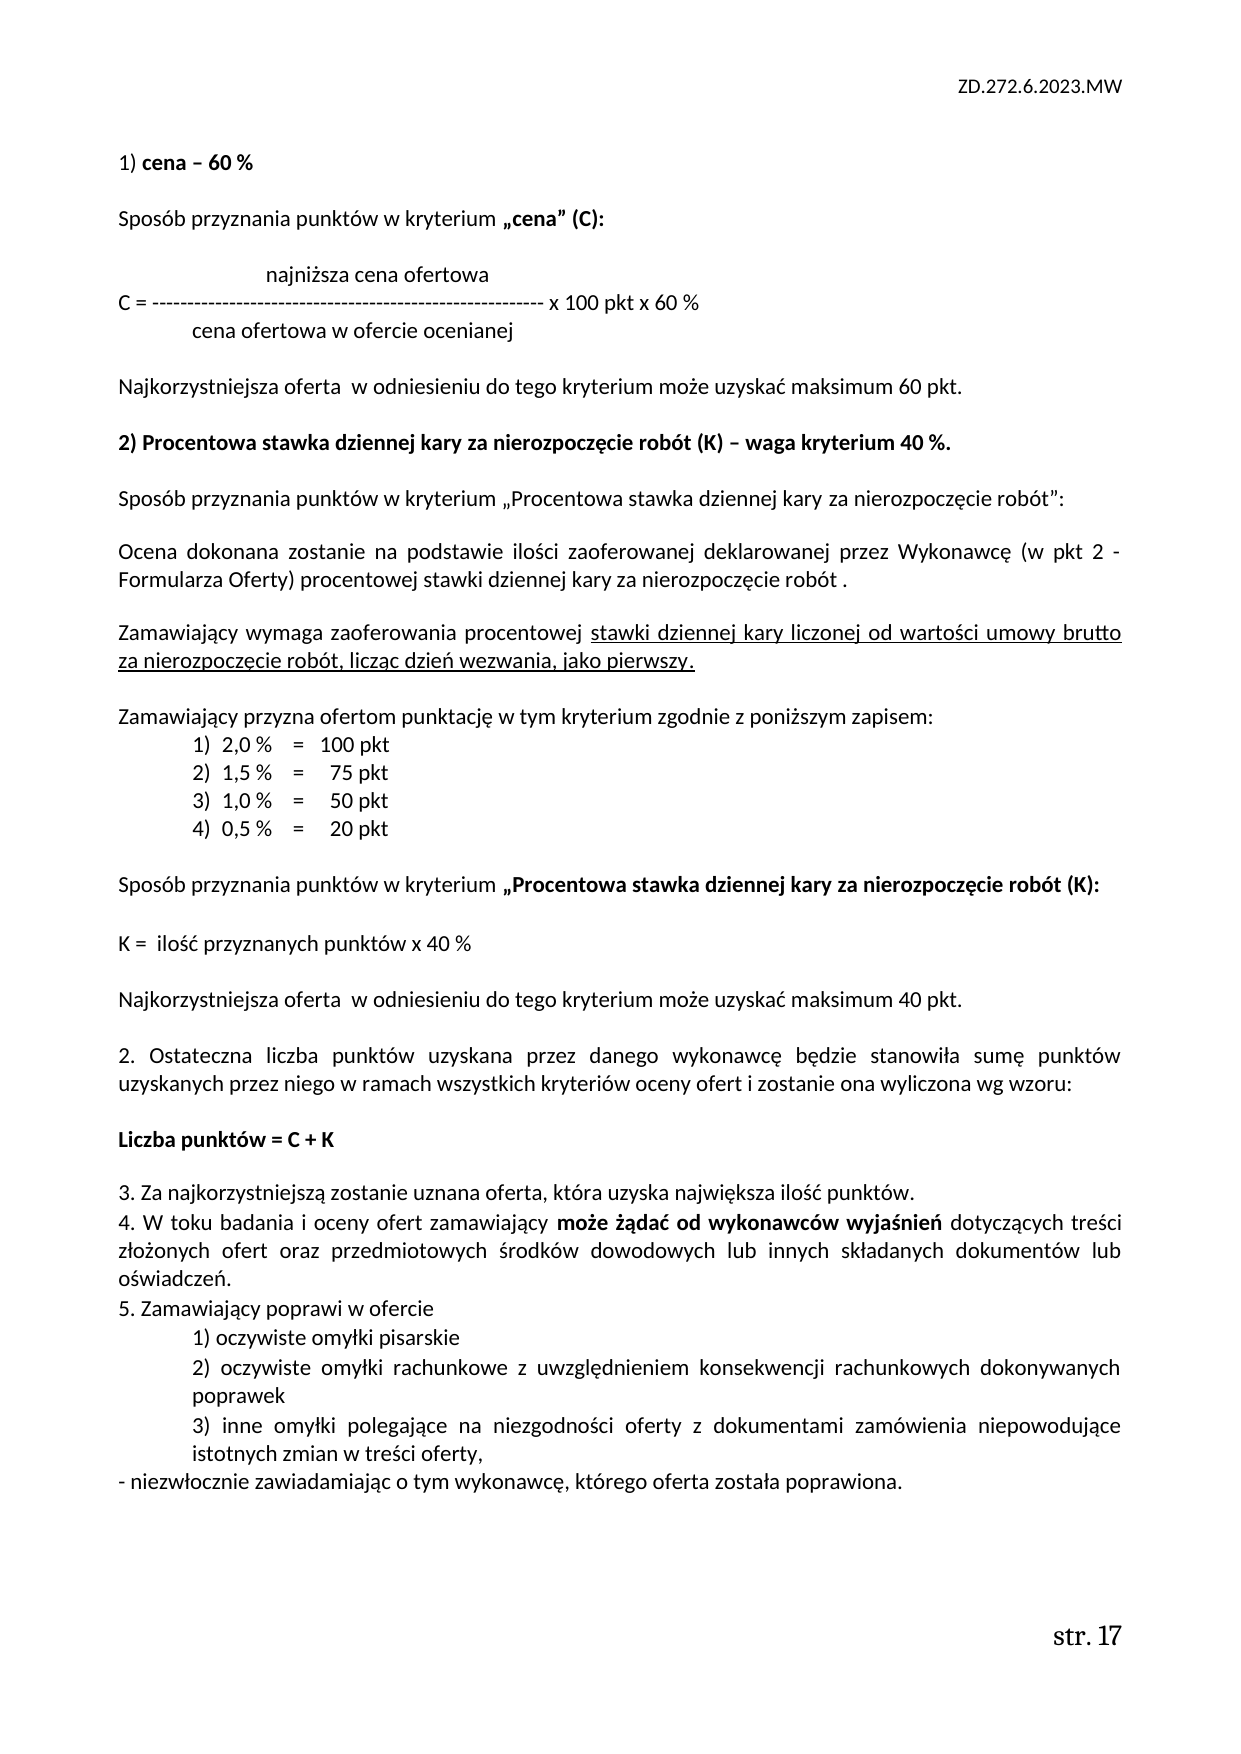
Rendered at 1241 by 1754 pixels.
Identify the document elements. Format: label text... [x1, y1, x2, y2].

list 0,5 % = 20 pkt [192, 814, 1122, 842]
text 2) Procentowa stawka dziennej kary za nierozpoczęcie robót (K) – waga kryterium 40 %. [118, 428, 1122, 456]
text 1) oczywiste omyłki pisarskie [118, 1323, 1122, 1352]
text K = ilość przyznanych punktów x 40 % [118, 929, 1122, 957]
text 4. W toku badania i oceny ofert zamawiający może żądać od wykonawców wyjaśnień dotyczących treści złożonych ofert oraz przedmiotowych środków dowodowych lub innych składanych dokumentów lub oświadczeń. [118, 1208, 1122, 1292]
text - niezwłocznie zawiadamiając o tym wykonawcę, którego oferta została poprawiona. [118, 1467, 1122, 1495]
text 2. Ostateczna liczba punktów uzyskana przez danego wykonawcę będzie stanowiła sumę punktów uzyskanych przez niego w ramach wszystkich kryteriów oceny ofert i zostanie ona wyliczona wg wzoru: [118, 1041, 1122, 1097]
text Liczba punktów = C + K [118, 1125, 1122, 1153]
text Najkorzystniejsza oferta w odniesieniu do tego kryterium może uzyskać maksimum 60 pkt. [118, 372, 1122, 400]
text cena ofertowa w ofercie ocenianej [118, 316, 1122, 344]
text C = -------------------------------------------------------- x 100 pkt x 60 % [118, 288, 1122, 316]
text Sposób przyznania punktów w kryterium „cena” (C): [118, 204, 1122, 232]
text 3. Za najkorzystniejszą zostanie uznana oferta, która uzyska największa ilość punktów. [118, 1178, 1122, 1206]
text najniższa cena ofertowa [192, 260, 1122, 288]
text 1) cena – 60 % [118, 148, 1122, 176]
text 5. Zamawiający poprawi w ofercie [118, 1294, 1122, 1322]
text Najkorzystniejsza oferta w odniesieniu do tego kryterium może uzyskać maksimum 40 pkt. [118, 985, 1122, 1013]
text Ocena dokonana zostanie na podstawie ilości zaoferowanej deklarowanej przez Wykonawcę (w pkt 2 - Formularza Oferty) procentowej stawki dziennej kary za nierozpoczęcie robót . [118, 537, 1122, 593]
list 1,0 % = 50 pkt [192, 786, 1122, 814]
text 3) inne omyłki polegające na niezgodności oferty z dokumentami zamówienia niepowodujące istotnych zmian w treści oferty, [192, 1411, 1122, 1467]
text Sposób przyznania punktów w kryterium „Procentowa stawka dziennej kary za nierozpoczęcie robót”: [118, 484, 1122, 512]
text 2) oczywiste omyłki rachunkowe z uwzględnieniem konsekwencji rachunkowych dokonywanych poprawek [192, 1353, 1122, 1409]
text Zamawiający wymaga zaoferowania procentowej stawki dziennej kary liczonej od wartości umowy brutto za nierozpoczęcie robót, licząc dzień wezwania, jako pierwszy. [118, 618, 1122, 674]
text Sposób przyznania punktów w kryterium „Procentowa stawka dziennej kary za nierozpoczęcie robót (K): [118, 870, 1122, 898]
list 1,5 % = 75 pkt [192, 758, 1122, 786]
list 2,0 % = 100 pkt [192, 730, 1122, 758]
text Zamawiający przyzna ofertom punktację w tym kryterium zgodnie z poniższym zapisem: [118, 702, 1122, 730]
